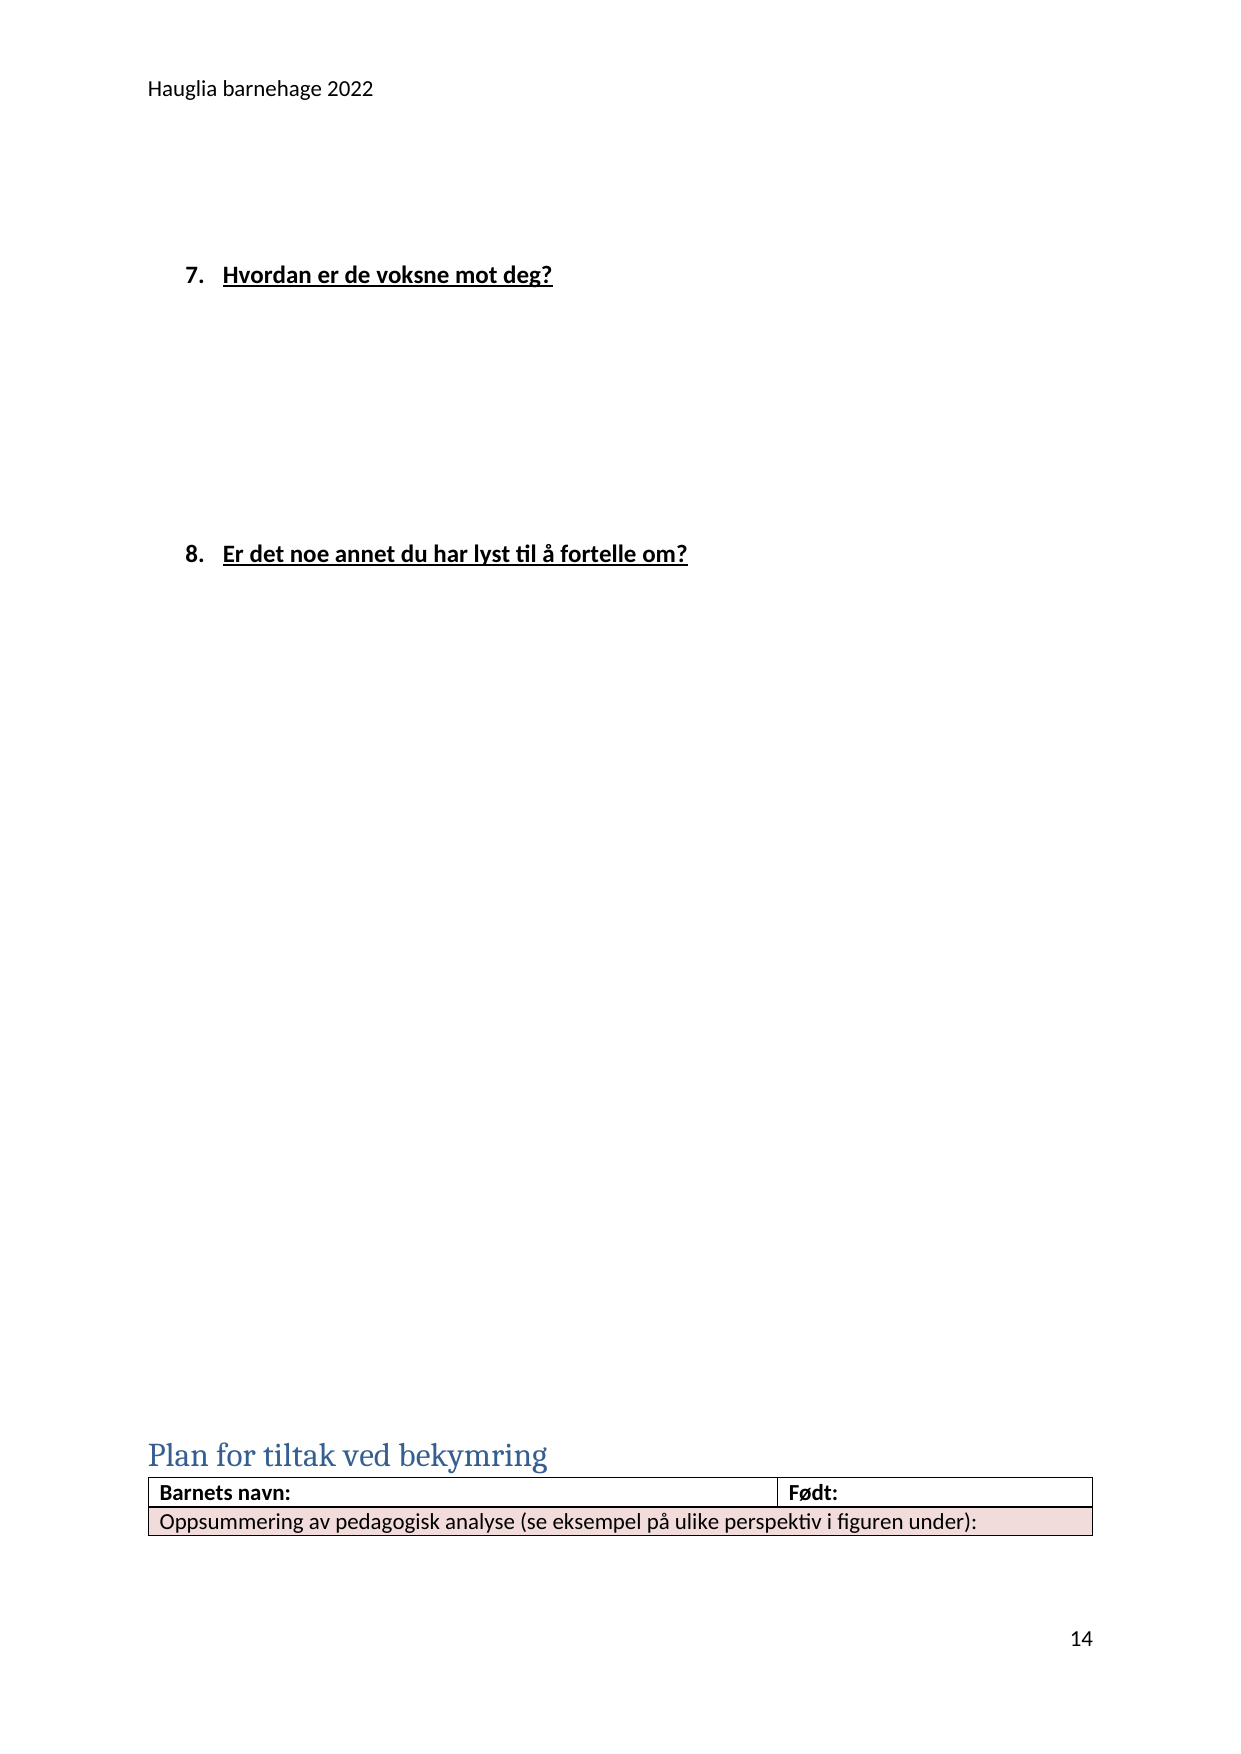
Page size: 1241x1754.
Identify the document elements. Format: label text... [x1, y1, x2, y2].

subtitle Plan for tiltak ved bekymring [148, 1436, 1093, 1474]
table_header Født: [778, 1478, 1092, 1506]
list Er det noe annet du har lyst til å fortelle om? [185, 538, 1093, 569]
table_header Barnets navn: [149, 1478, 777, 1506]
table_cell Oppsummering av pedagogisk analyse (se eksempel på ulike perspektiv i figuren under): [149, 1508, 1092, 1535]
list Hvordan er de voksne mot deg? [185, 259, 1093, 290]
